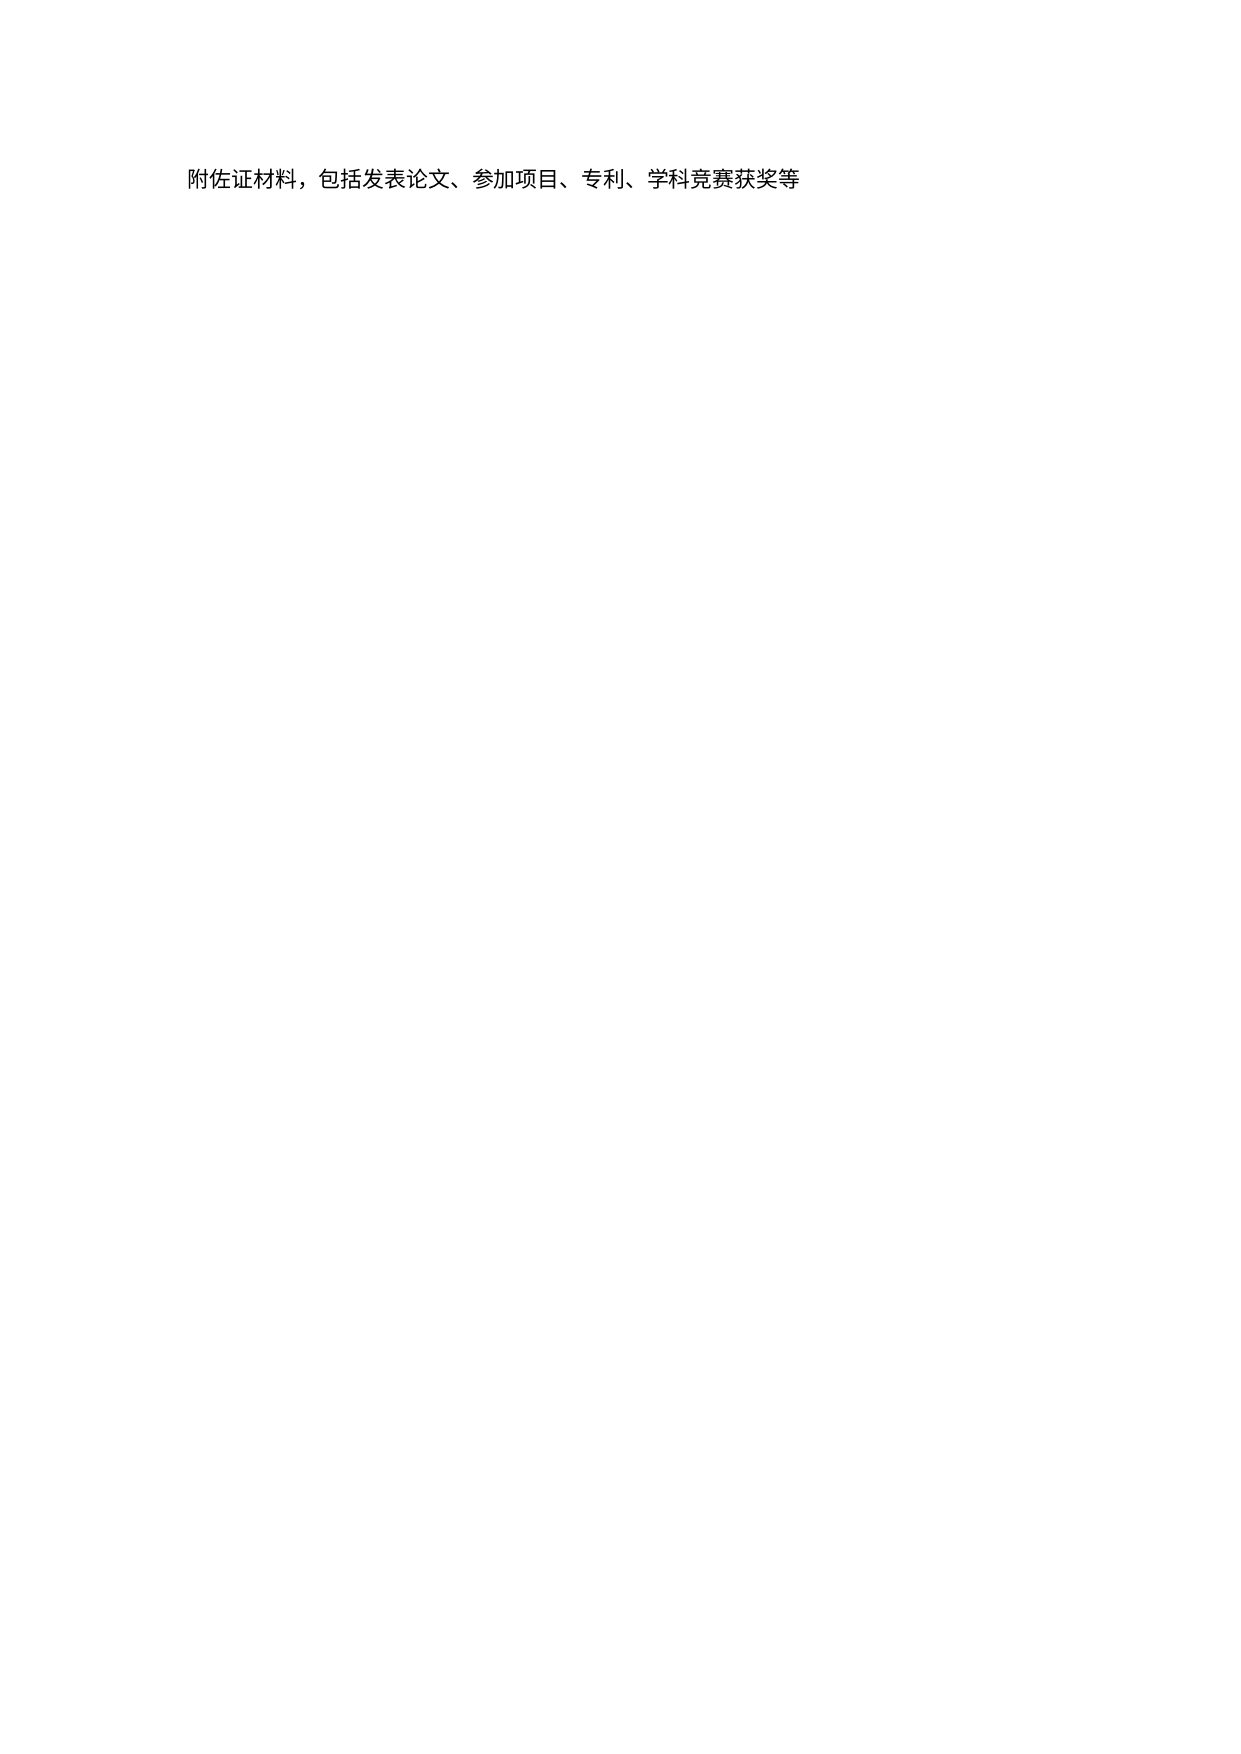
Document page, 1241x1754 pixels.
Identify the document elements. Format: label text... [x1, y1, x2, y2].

text 附佐证材料，包括发表论文、参加项目、专利、学科竞赛获奖等 [187, 162, 1053, 194]
